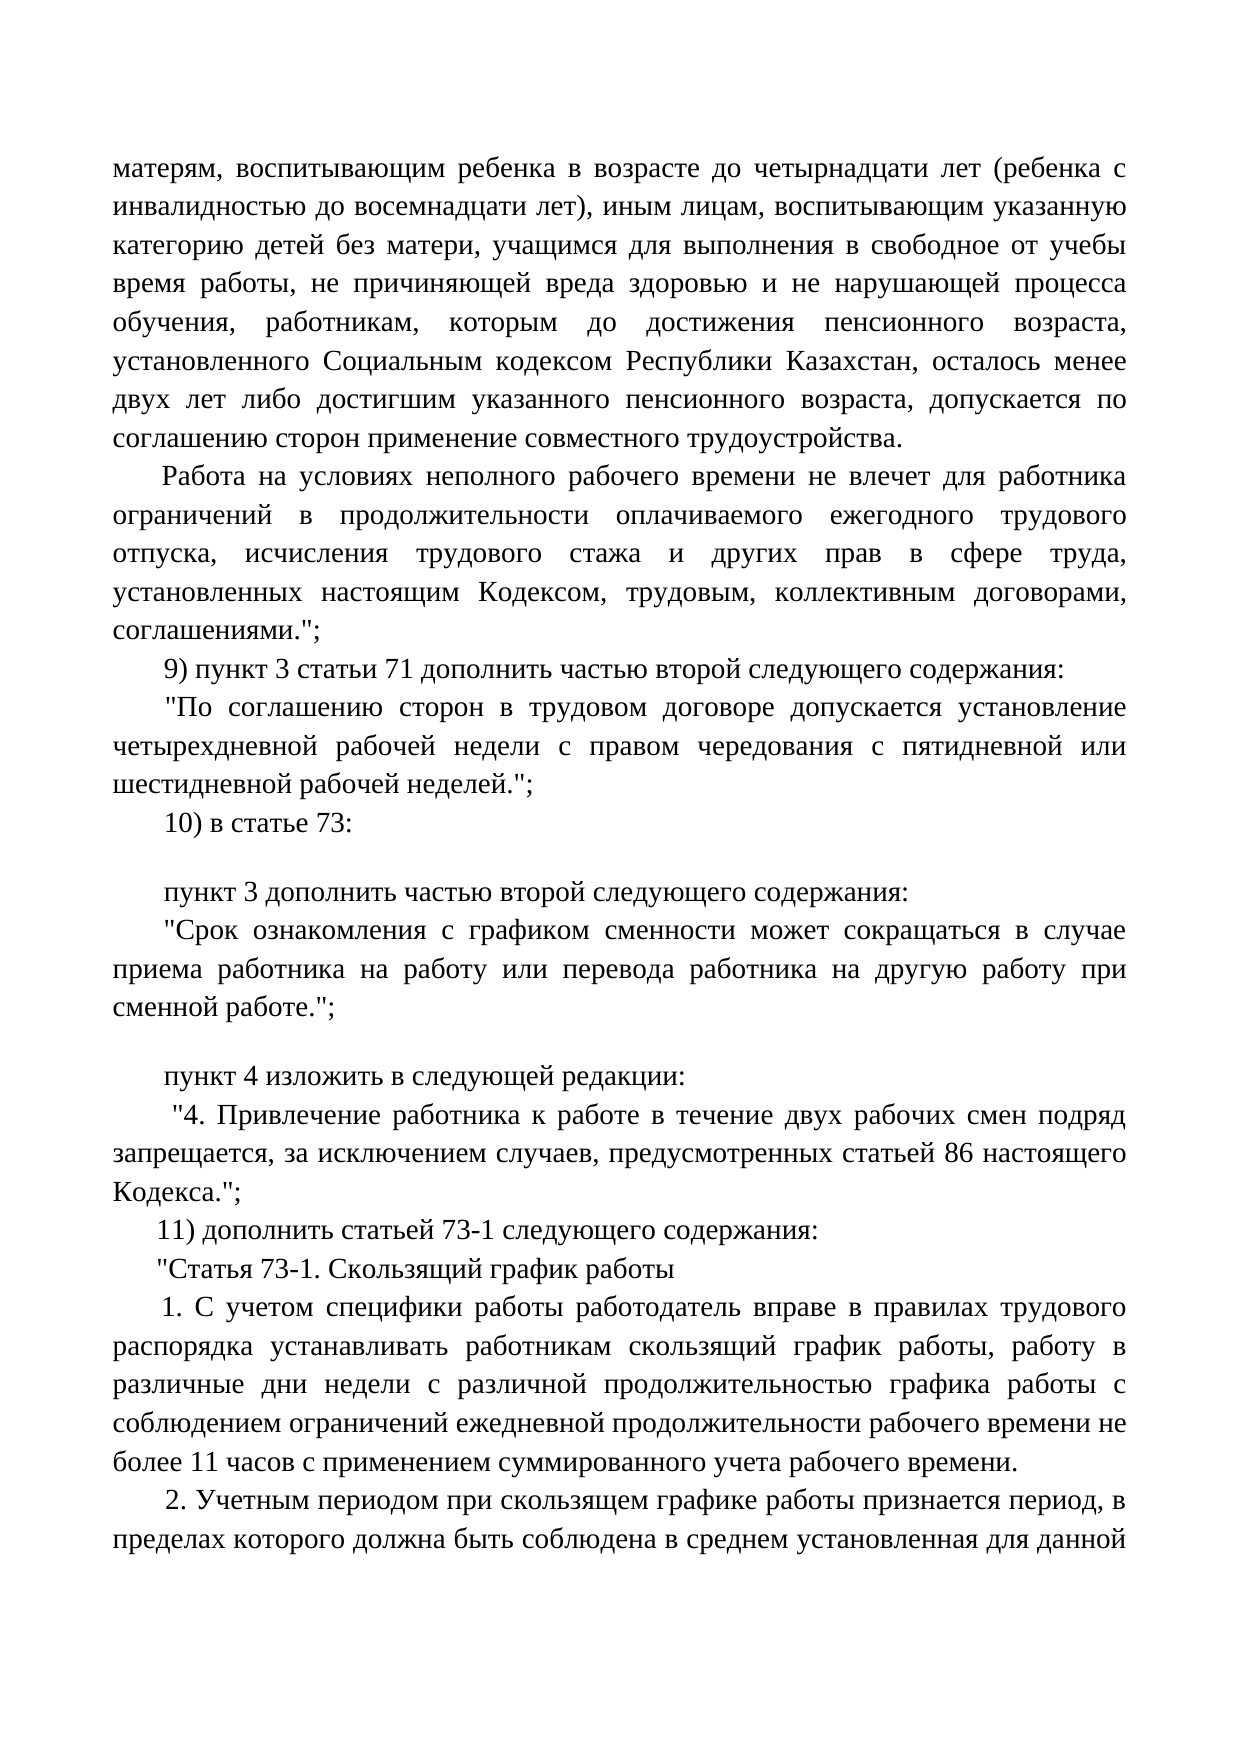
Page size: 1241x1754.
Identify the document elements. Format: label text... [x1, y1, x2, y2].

text 10) в статье 73: [112, 805, 1128, 839]
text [112, 150, 1128, 453]
text "Срок ознакомления с графиком сменности может сокращаться в случае приема работника на работу или перевода работника на другую работу при сменной работе."; [112, 912, 1128, 1023]
text Работа на условиях неполного рабочего времени не влечет для работника ограничений в продолжительности оплачиваемого ежегодного трудового отпуска, исчисления трудового стажа и других прав в сфере труда, установленных настоящим Кодексом, трудовым, коллективным договорами, соглашениями."; [112, 458, 1128, 646]
text "4. Привлечение работника к работе в течение двух рабочих смен подряд запрещается, за исключением случаев, предусмотренных статьей 86 настоящего Кодекса."; [112, 1097, 1128, 1207]
text 9) пункт 3 статьи 71 дополнить частью второй следующего содержания: [112, 651, 1128, 684]
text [112, 1482, 1128, 1554]
text 11) дополнить статьей 73-1 следующего содержания: [112, 1212, 1128, 1246]
text "По соглашению сторон в трудовом договоре допускается установление четырехдневной рабочей недели с правом чередования с пятидневной или шестидневной рабочей неделей."; [112, 689, 1128, 800]
text 1. С учетом специфики работы работодатель вправе в правилах трудового распорядка устанавливать работникам скользящий график работы, работу в различные дни недели с различной продолжительностью графика работы с соблюдением ограничений ежедневной продолжительности рабочего времени не более 11 часов с применением суммированного учета рабочего времени. [112, 1289, 1128, 1477]
text "Статья 73-1. Скользящий график работы [112, 1251, 1128, 1284]
text пункт 3 дополнить частью второй следующего содержания: [112, 874, 1128, 907]
text пункт 4 изложить в следующей редакции: [112, 1058, 1128, 1092]
